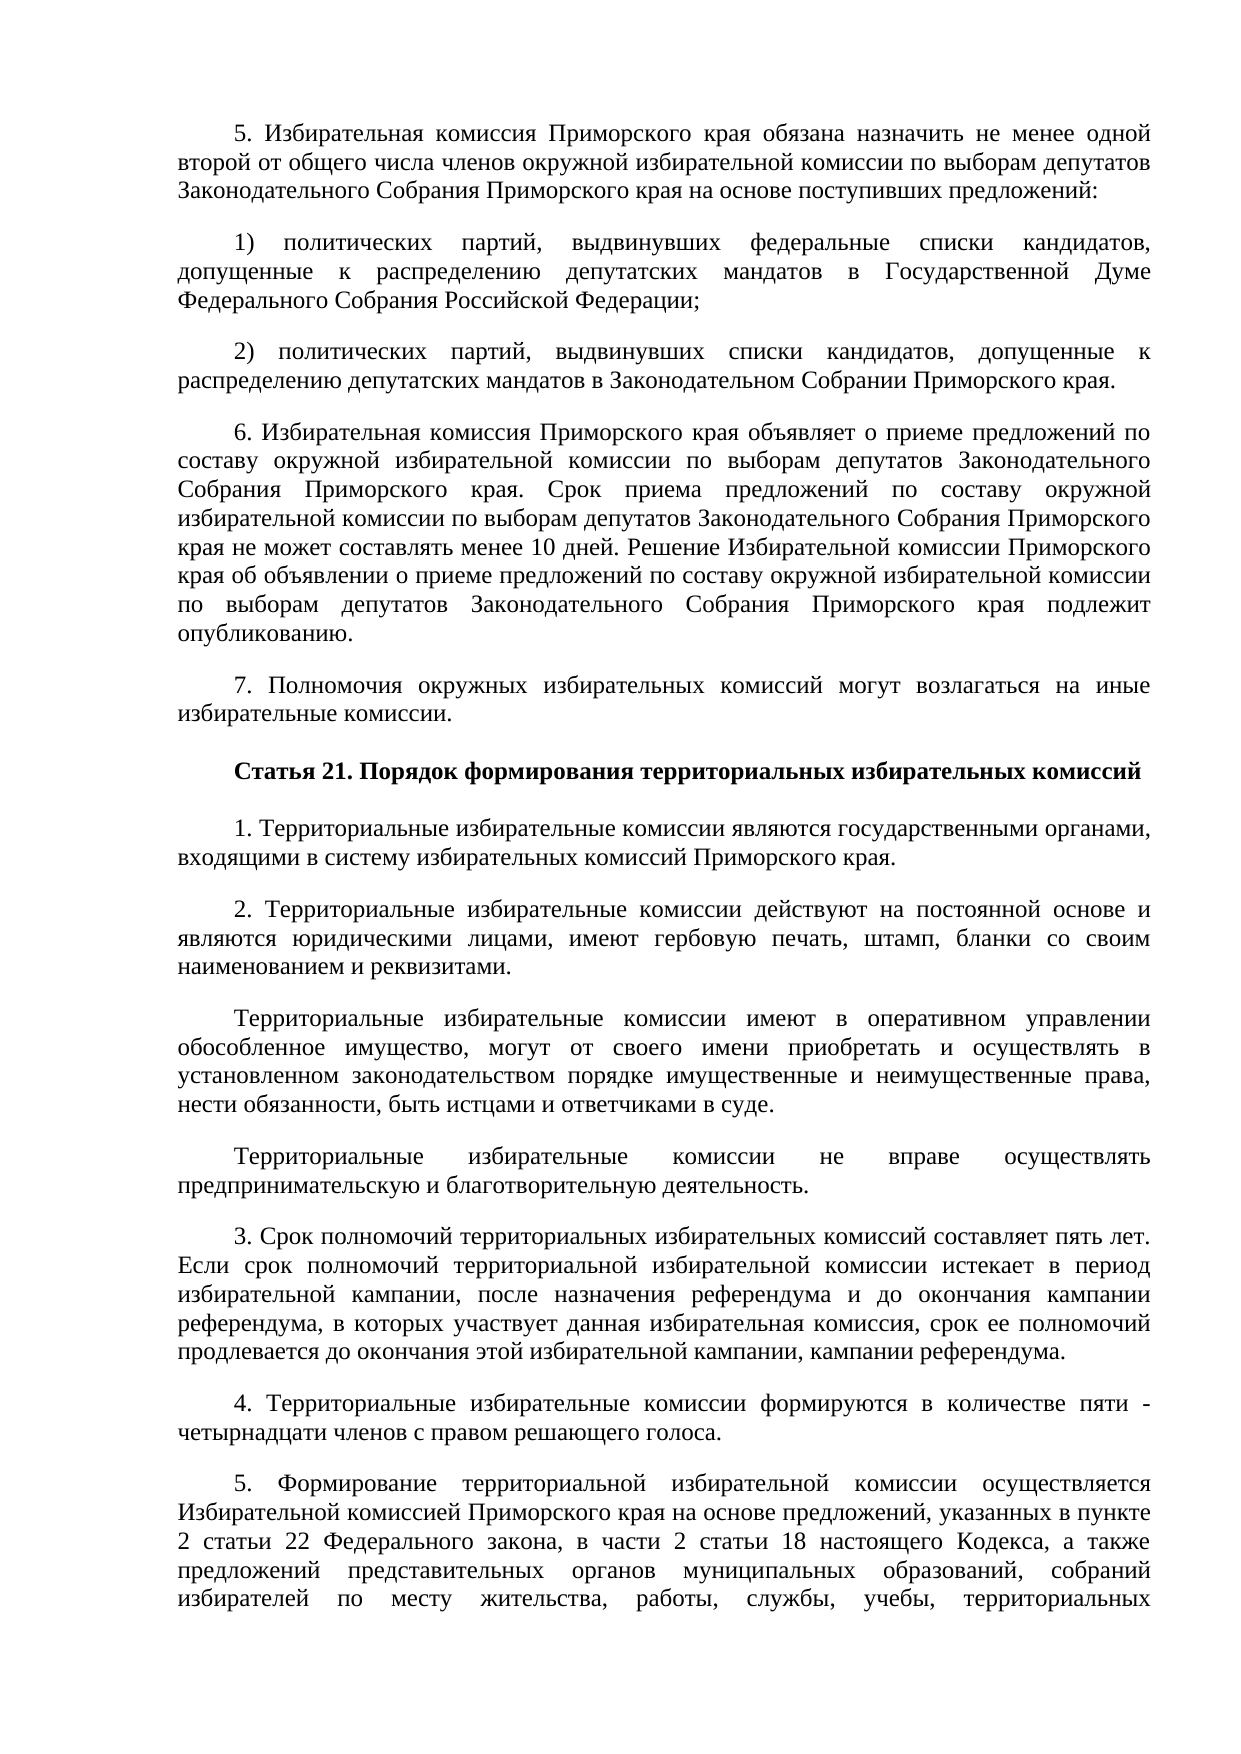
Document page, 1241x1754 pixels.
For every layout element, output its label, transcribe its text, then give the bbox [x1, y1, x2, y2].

text 3. Срок полномочий территориальных избирательных комиссий составляет пять лет. Если срок полномочий территориальной избирательной комиссии истекает в период избирательной кампании, после назначения референдума и до окончания кампании референдума, в которых участвует данная избирательная комиссия, срок ее полномочий продлевается до окончания этой избирательной кампании, кампании референдума. [177, 1221, 1152, 1365]
text Территориальные избирательные комиссии не вправе осуществлять предпринимательскую и благотворительную деятельность. [177, 1141, 1152, 1198]
text 6. Избирательная комиссия Приморского края объявляет о приеме предложений по составу окружной избирательной комиссии по выборам депутатов Законодательного Собрания Приморского края. Срок приема предложений по составу окружной избирательной комиссии по выборам депутатов Законодательного Собрания Приморского края не может составлять менее 10 дней. Решение Избирательной комиссии Приморского края об объявлении о приеме предложений по составу окружной избирательной комиссии по выборам депутатов Законодательного Собрания Приморского края подлежит опубликованию. [177, 417, 1152, 647]
text 4. Территориальные избирательные комиссии формируются в количестве пяти - четырнадцати членов с правом решающего голоса. [177, 1388, 1152, 1446]
text 1) политических партий, выдвинувших федеральные списки кандидатов, допущенные к распределению депутатских мандатов в Государственной Думе Федерального Собрания Российской Федерации; [177, 227, 1152, 313]
text 7. Полномочия окружных избирательных комиссий могут возлагаться на иные избирательные комиссии. [177, 670, 1152, 727]
text 5. Избирательная комиссия Приморского края обязана назначить не менее одной второй от общего числа членов окружной избирательной комиссии по выборам депутатов Законодательного Собрания Приморского края на основе поступивших предложений: [177, 118, 1152, 204]
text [177, 1468, 1152, 1612]
text Территориальные избирательные комиссии имеют в оперативном управлении обособленное имущество, могут от своего имени приобретать и осуществлять в установленном законодательством порядке имущественные и неимущественные права, нести обязанности, быть истцами и ответчиками в суде. [177, 1003, 1152, 1118]
title Статья 21. Порядок формирования территориальных избирательных комиссий [177, 756, 1152, 785]
text 2. Территориальные избирательные комиссии действуют на постоянной основе и являются юридическими лицами, имеют гербовую печать, штамп, бланки со своим наименованием и реквизитами. [177, 894, 1152, 980]
text 1. Территориальные избирательные комиссии являются государственными органами, входящими в систему избирательных комиссий Приморского края. [177, 813, 1152, 871]
text 2) политических партий, выдвинувших списки кандидатов, допущенные к распределению депутатских мандатов в Законодательном Собрании Приморского края. [177, 336, 1152, 394]
